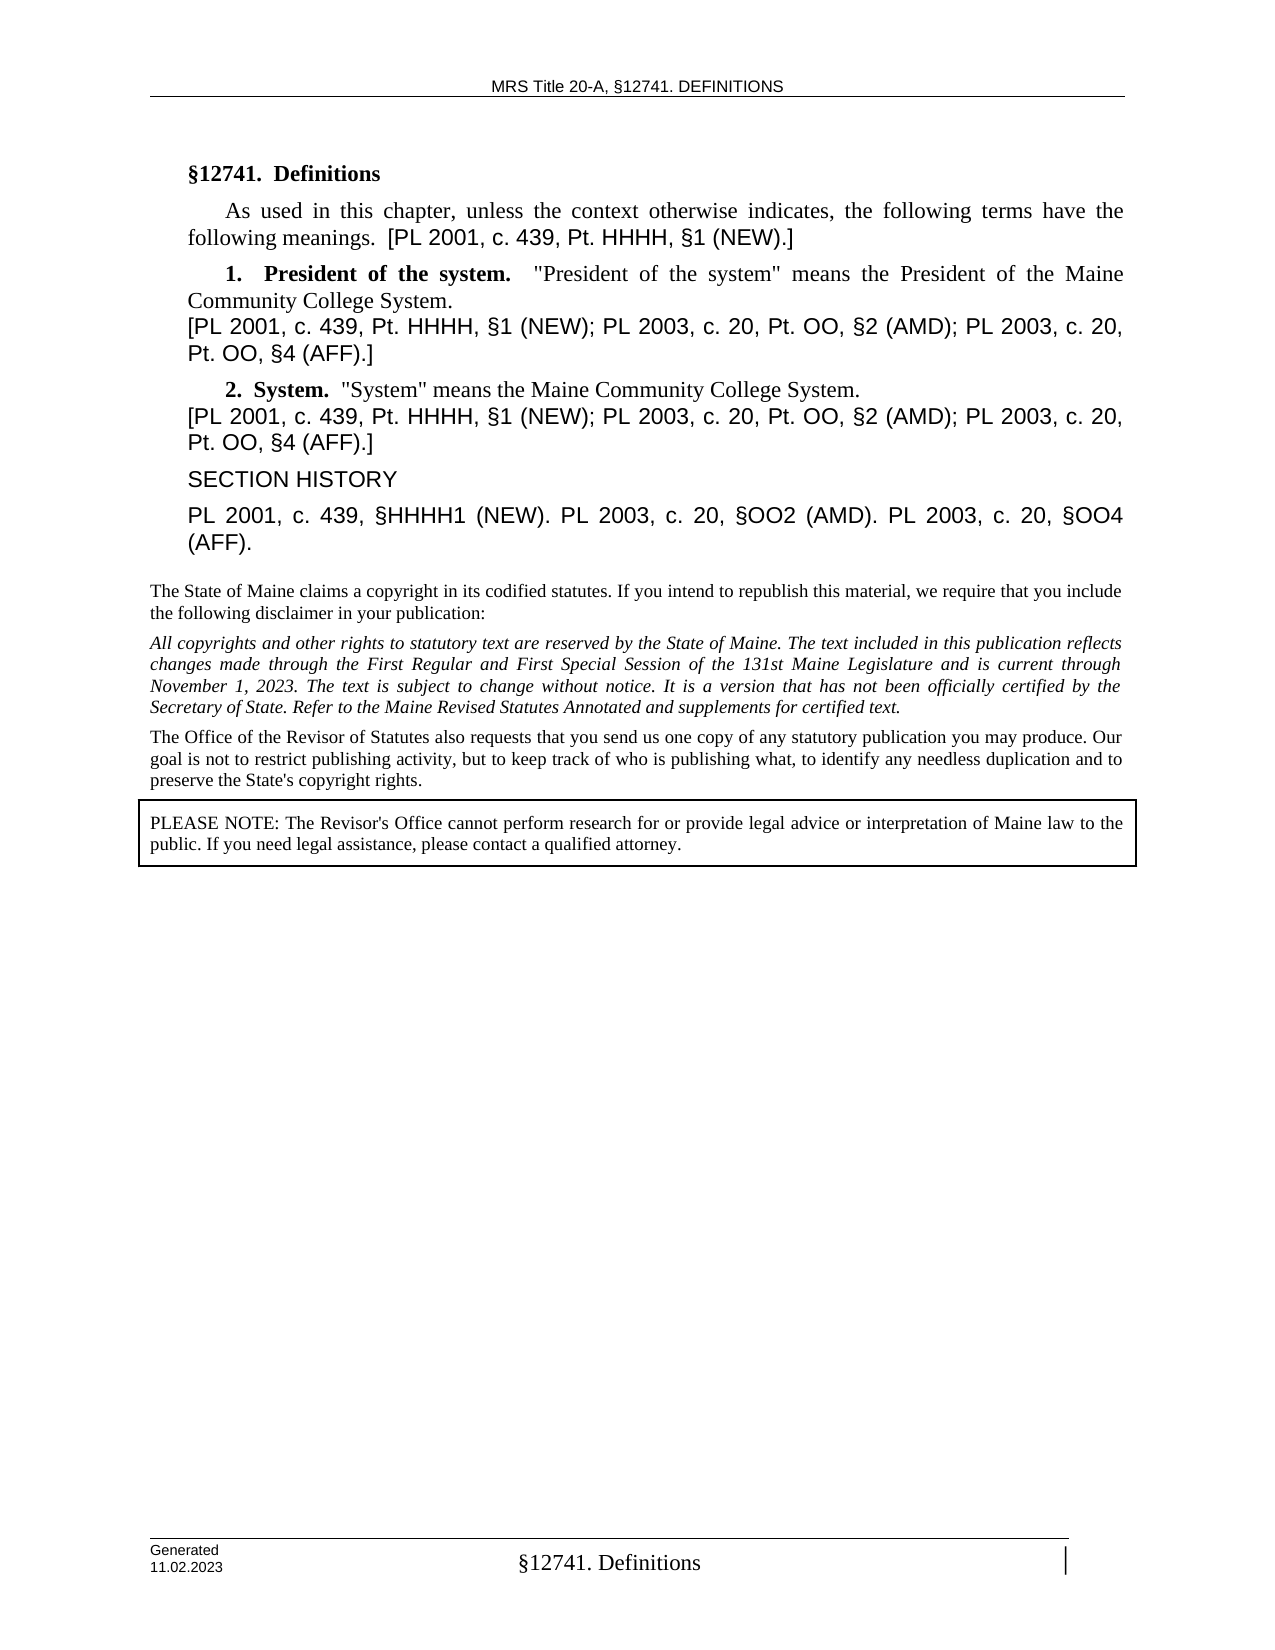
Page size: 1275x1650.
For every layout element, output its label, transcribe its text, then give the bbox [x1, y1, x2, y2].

text 1. President of the system. "President of the system" means the President of the Maine Community College System. [187, 260, 1125, 313]
text SECTION HISTORY [187, 466, 1125, 492]
text The State of Maine claims a copyright in its codified statutes. If you intend to republish this material, we require that you include the following disclaimer in your publication: [150, 580, 1125, 623]
text §12741. Definitions [187, 160, 1125, 187]
text As used in this chapter, unless the context otherwise indicates, the following terms have the following meanings. [PL 2001, c. 439, Pt. HHHH, §1 (NEW).] [187, 197, 1125, 250]
text All copyrights and other rights to statutory text are reserved by the State of Maine. The text included in this publication reflects changes made through the First Regular and First Special Session of the 131st Maine Legislature and is current through November 1, 2023 . The text is subject to change without notice. It is a version that has not been officially certified by the Secretary of State. Refer to the Maine Revised Statutes Annotated and supplements for certified text. [150, 632, 1125, 718]
text PL 2001, c. 439, §HHHH1 (NEW). PL 2003, c. 20, §OO2 (AMD). PL 2003, c. 20, §OO4 (AFF). [187, 502, 1125, 555]
text 2. System. "System" means the Maine Community College System. [187, 376, 1125, 403]
text PLEASE NOTE: The Revisor's Office cannot perform research for or provide legal advice or interpretation of Maine law to the public. If you need legal assistance, please contact a qualified attorney. [140, 801, 1135, 865]
text [PL 2001, c. 439, Pt. HHHH, §1 (NEW); PL 2003, c. 20, Pt. OO, §2 (AMD); PL 2003, c. 20, Pt. OO, §4 (AFF).] [187, 403, 1125, 455]
text [PL 2001, c. 439, Pt. HHHH, §1 (NEW); PL 2003, c. 20, Pt. OO, §2 (AMD); PL 2003, c. 20, Pt. OO, §4 (AFF).] [187, 313, 1125, 366]
text The Office of the Revisor of Statutes also requests that you send us one copy of any statutory publication you may produce. Our goal is not to restrict publishing activity, but to keep track of who is publishing what, to identify any needless duplication and to preserve the State's copyright rights. [150, 726, 1125, 791]
